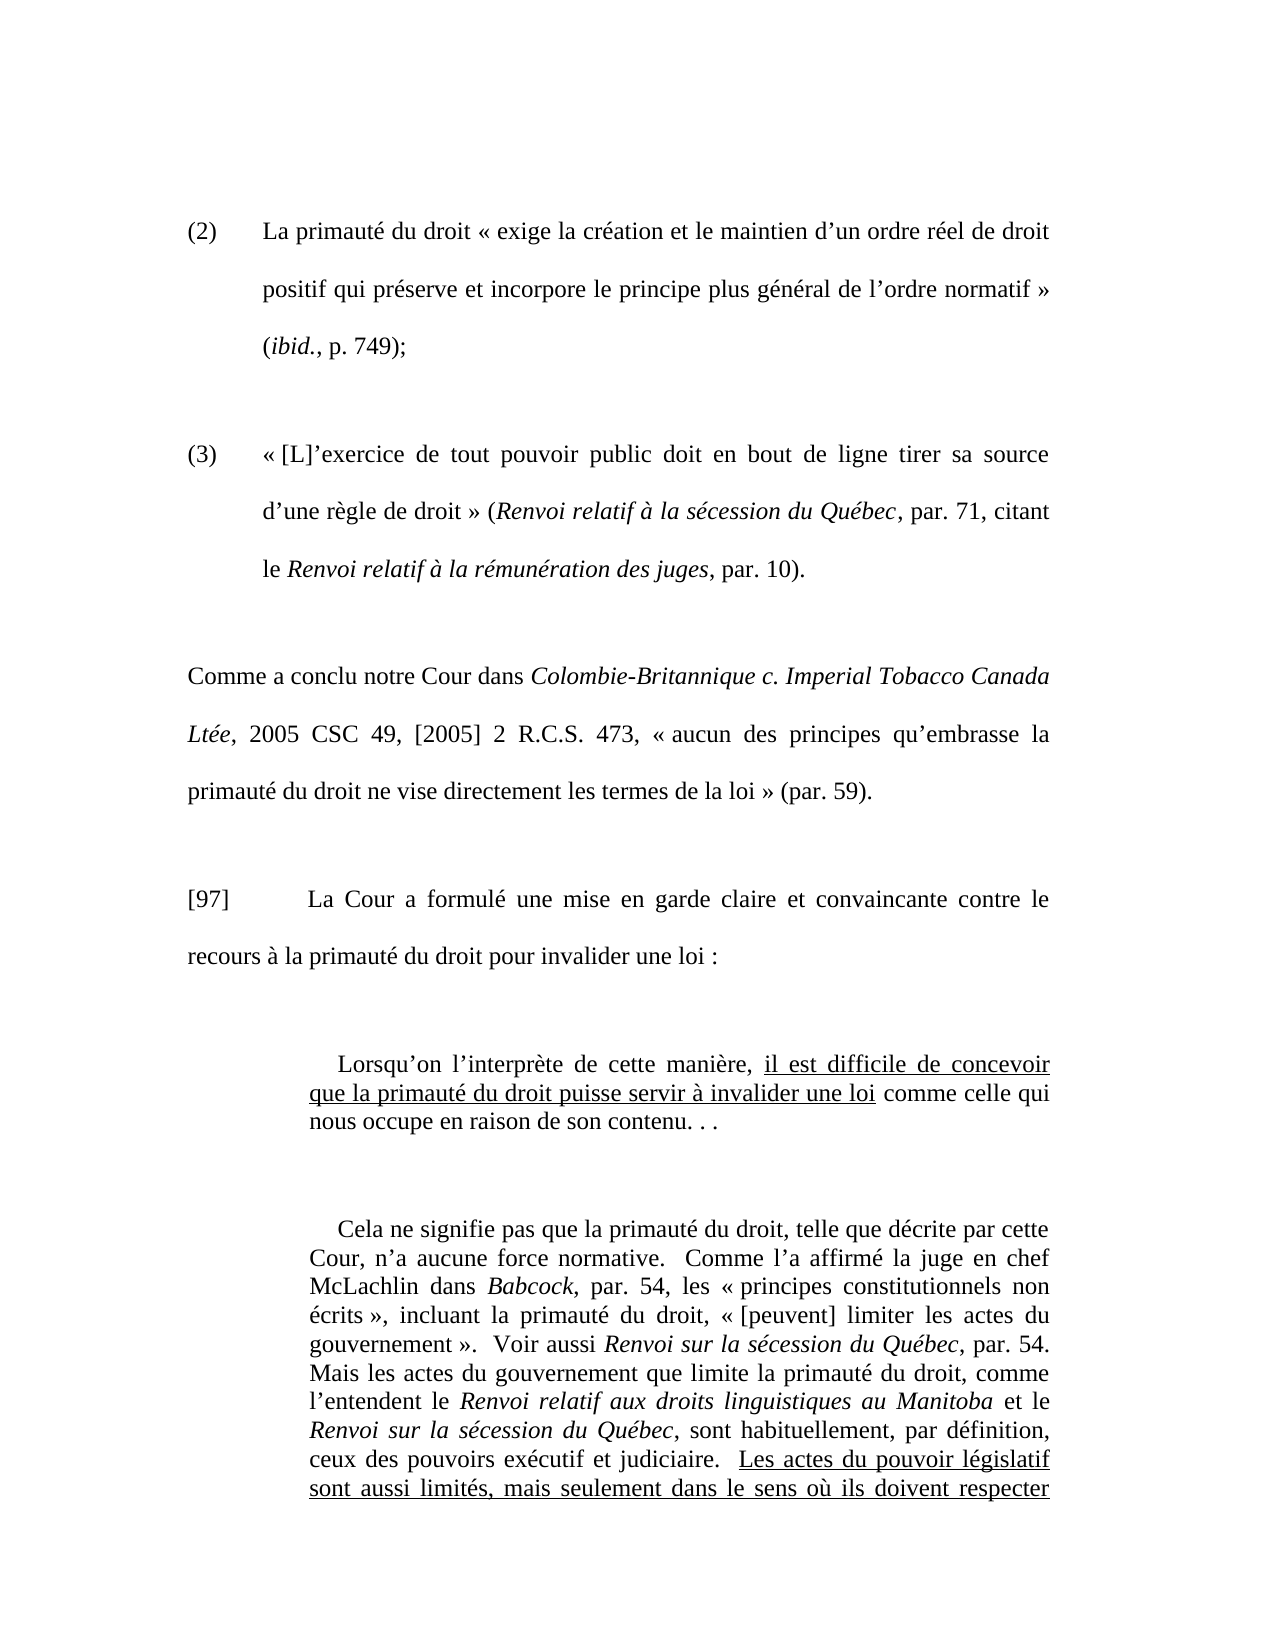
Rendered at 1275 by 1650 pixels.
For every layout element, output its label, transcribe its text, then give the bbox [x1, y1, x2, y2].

text Lorsqu’on l’interprète de cette manière, il est difficile de concevoir que la primauté du droit puisse servir à invalider une loi comme celle qui nous occupe en raison de son contenu. . . [187, 1049, 1050, 1135]
text (2) La primauté du droit « exige la création et le maintien d’un ordre réel de droit positif qui préserve et incorpore le principe plus général de l’ordre normatif » (ibid., p. 749); [187, 216, 1050, 360]
text Comme a conclu notre Cour dans Colombie‑Britannique c. Imperial Tobacco Canada Ltée, 2005 CSC 49, [2005] 2 R.C.S. 473, « aucun des principes qu’embrasse la primauté du droit ne vise directement les termes de la loi » (par. 59). [187, 661, 1050, 805]
text (3) « [L]’exercice de tout pouvoir public doit en bout de ligne tirer sa source d’une règle de droit » (Renvoi relatif à la sécession du Québec, par. 71, citant le Renvoi relatif à la rémunération des juges, par. 10). [187, 439, 1050, 583]
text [187, 1214, 1050, 1501]
text La Cour a formulé une mise en garde claire et convaincante contre le recours à la primauté du droit pour invalider une loi : [187, 884, 1050, 970]
